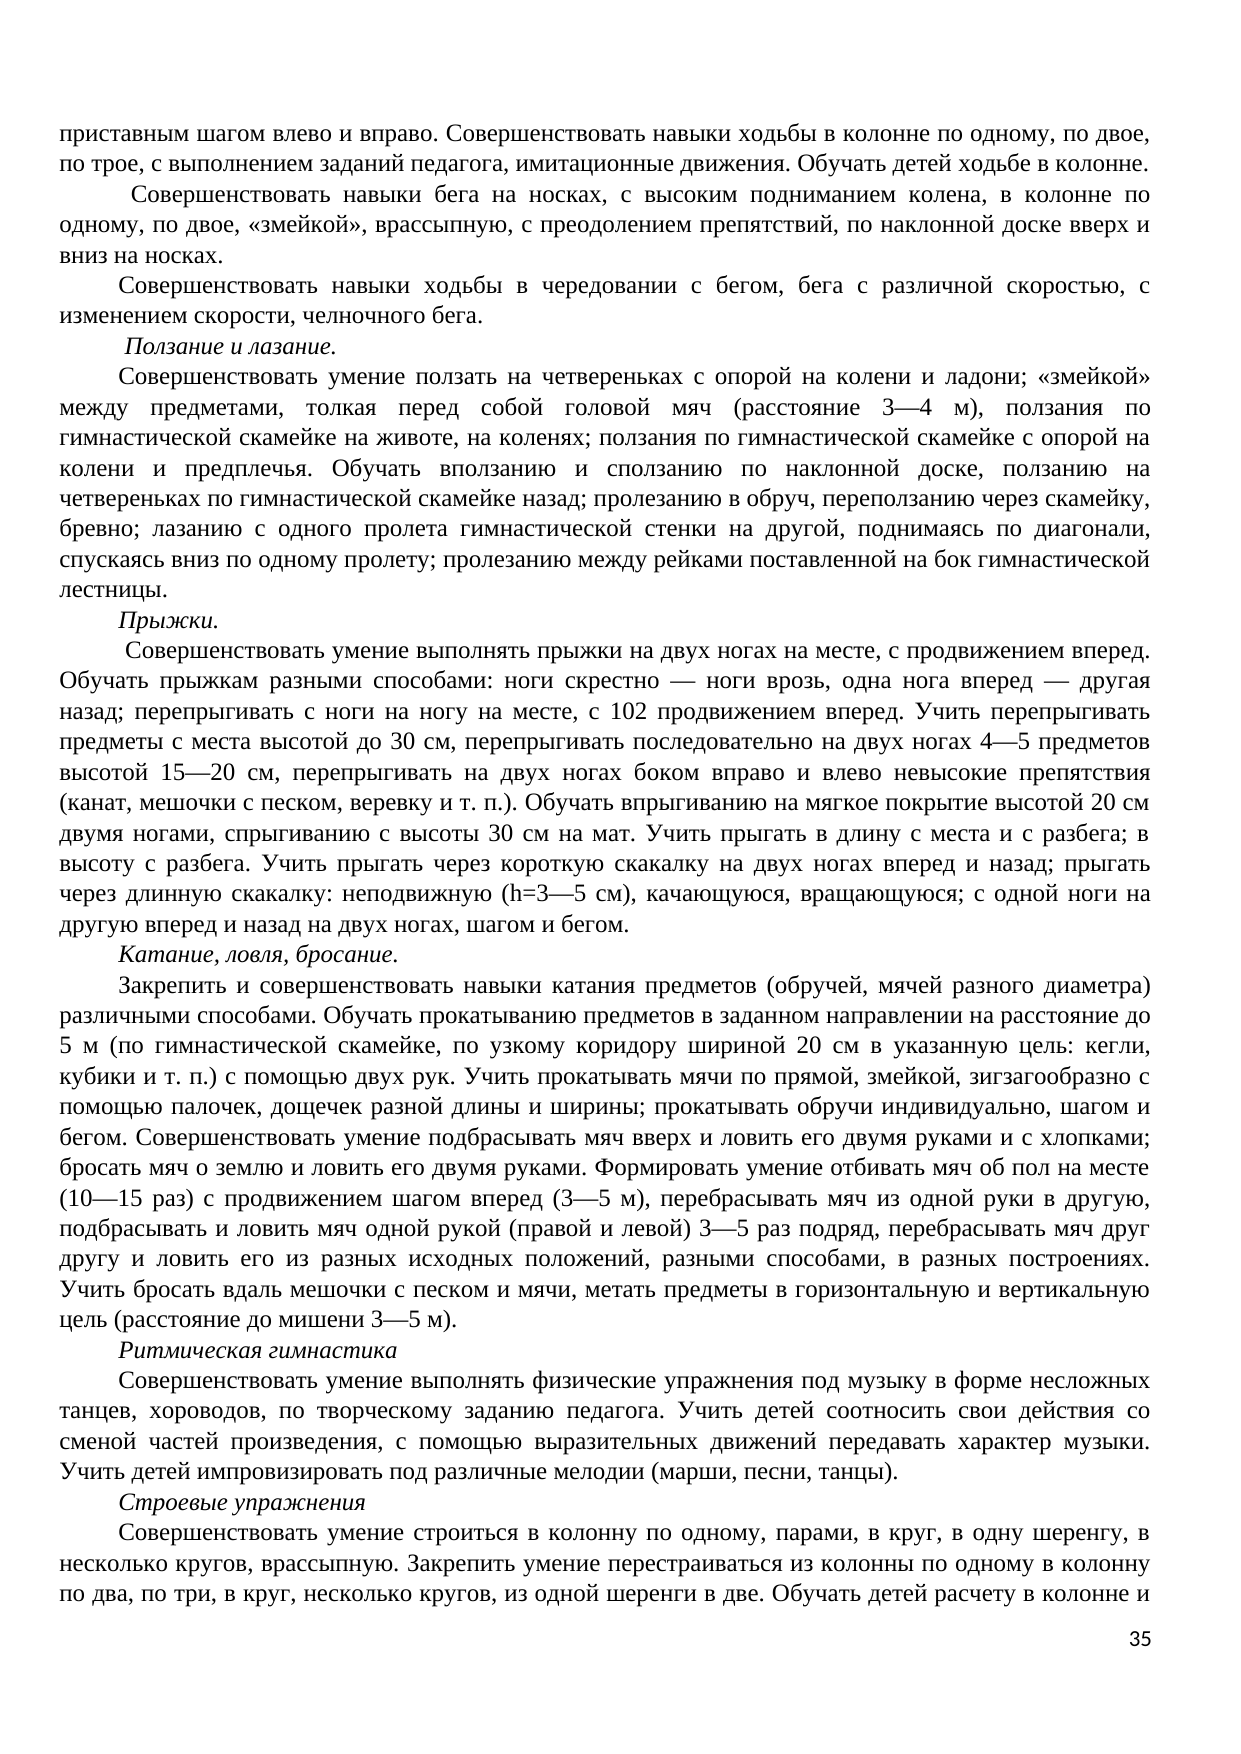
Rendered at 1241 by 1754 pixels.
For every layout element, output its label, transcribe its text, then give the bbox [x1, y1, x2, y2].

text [59, 118, 1152, 177]
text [59, 1517, 1152, 1607]
text Строевые упражнения [59, 1487, 1152, 1516]
text Совершенствовать навыки ходьбы в чередовании с бегом, бега с различной скоростью, с изменением скорости, челночного бега. [59, 270, 1152, 329]
text Совершенствовать умение выполнять физические упражнения под музыку в форме несложных танцев, хороводов, по творческому заданию педагога. Учить детей соотносить свои действия со сменой частей произведения, с помощью выразительных движений передавать характер музыки. Учить детей импровизировать под различные мелодии (марши, песни, танцы). [59, 1365, 1152, 1485]
text Совершенствовать навыки бега на носках, с высоким подниманием колена, в колонне по одному, по двое, «змейкой», врассыпную, с преодолением препятствий, по наклонной доске вверх и вниз на носках. [59, 179, 1152, 268]
text Совершенствовать умение ползать на четвереньках с опорой на колени и ладони; «змейкой» между предметами, толкая перед собой головой мяч (расстояние 3—4 м), ползания по гимнастической скамейке на животе, на коленях; ползания по гимнастической скамейке с опорой на колени и предплечья. Обучать вползанию и сползанию по наклонной доске, ползанию на четвереньках по гимнастической скамейке назад; пролезанию в обруч, переползанию через скамейку, бревно; лазанию с одного пролета гимнастической стенки на другой, поднимаясь по диагонали, спускаясь вниз по одному пролету; пролезанию между рейками поставленной на бок гимнастической лестницы. [59, 361, 1152, 603]
text Совершенствовать умение выполнять прыжки на двух ногах на месте, с продвижением вперед. Обучать прыжкам разными способами: ноги скрестно — ноги врозь, одна нога вперед — другая назад; перепрыгивать с ноги на ногу на месте, с 102 продвижением вперед. Учить перепрыгивать предметы с места высотой до 30 см, перепрыгивать последовательно на двух ногах 4—5 предметов высотой 15—20 см, перепрыгивать на двух ногах боком вправо и влево невысокие препятствия (канат, мешочки с песком, веревку и т. п.). Обучать впрыгиванию на мягкое покрытие высотой 20 см двумя ногами, спрыгиванию с высоты 30 см на мат. Учить прыгать в длину с места и с разбега; в высоту с разбега. Учить прыгать через короткую скакалку на двух ногах вперед и назад; прыгать через длинную скакалку: неподвижную (h=3—5 см), качающуюся, вращающуюся; с одной ноги на другую вперед и назад на двух ногах, шагом и бегом. [59, 635, 1152, 938]
text Закрепить и совершенствовать навыки катания предметов (обручей, мячей разного диаметра) различными способами. Обучать прокатыванию предметов в заданном направлении на расстояние до 5 м (по гимнастической скамейке, по узкому коридору шириной 20 см в указанную цель: кегли, кубики и т. п.) с помощью двух рук. Учить прокатывать мячи по прямой, змейкой, зигзагообразно с помощью палочек, дощечек разной длины и ширины; прокатывать обручи индивидуально, шагом и бегом. Совершенствовать умение подбрасывать мяч вверх и ловить его двумя руками и с хлопками; бросать мяч о землю и ловить его двумя руками. Формировать умение отбивать мяч об пол на месте (10—15 раз) с продвижением шагом вперед (3—5 м), перебрасывать мяч из одной руки в другую, подбрасывать и ловить мяч одной рукой (правой и левой) 3—5 раз подряд, перебрасывать мяч друг другу и ловить его из разных исходных положений, разными способами, в разных построениях. Учить бросать вдаль мешочки с песком и мячи, метать предметы в горизонтальную и вертикальную цель (расстояние до мишени 3—5 м). [59, 970, 1152, 1333]
text Ритмическая гимнастика [59, 1335, 1152, 1363]
text Ползание и лазание. [59, 331, 1152, 360]
text Катание, ловля, бросание. [59, 939, 1152, 968]
text Прыжки. [59, 605, 1152, 633]
